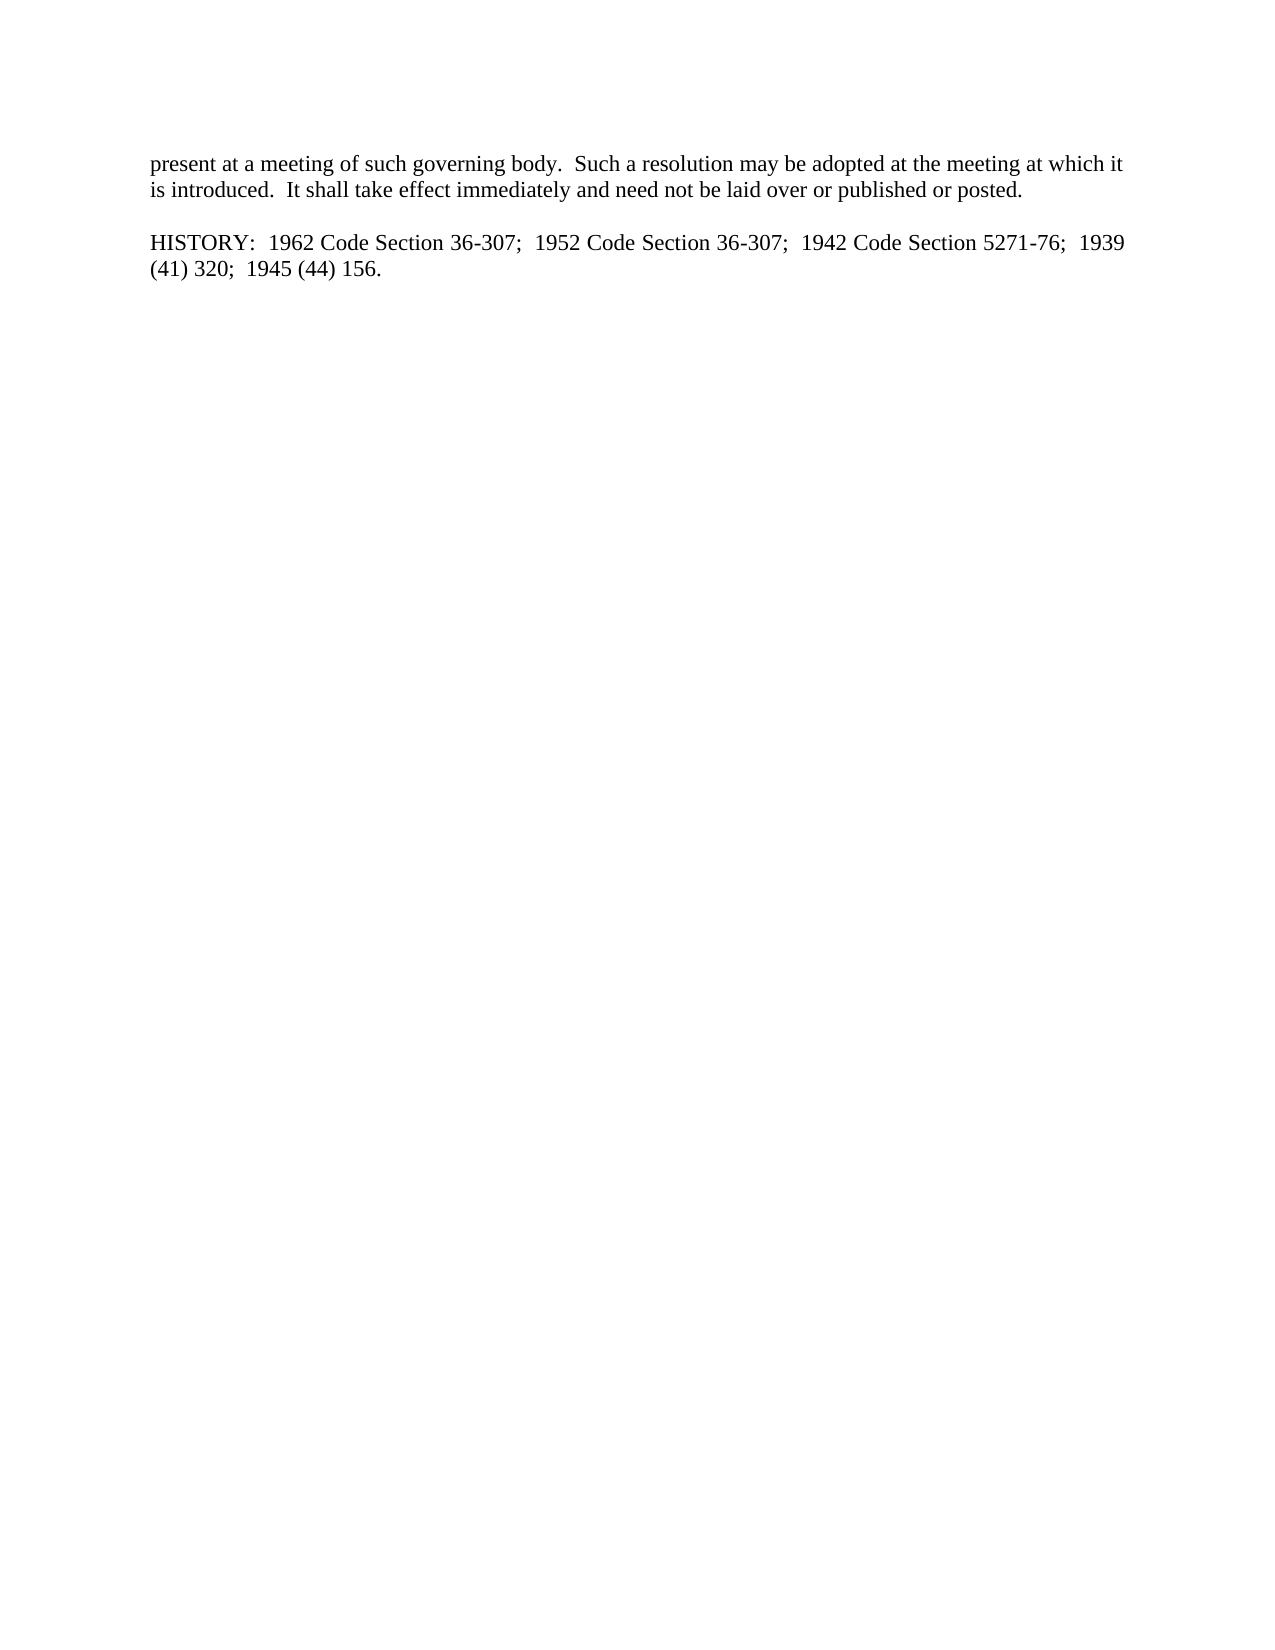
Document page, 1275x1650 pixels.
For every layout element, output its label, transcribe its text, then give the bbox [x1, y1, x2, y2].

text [150, 150, 1125, 203]
text HISTORY: 1962 Code Section 36-307; 1952 Code Section 36-307; 1942 Code Section 5271-76; 1939 (41) 320; 1945 (44) 156. [150, 229, 1125, 282]
